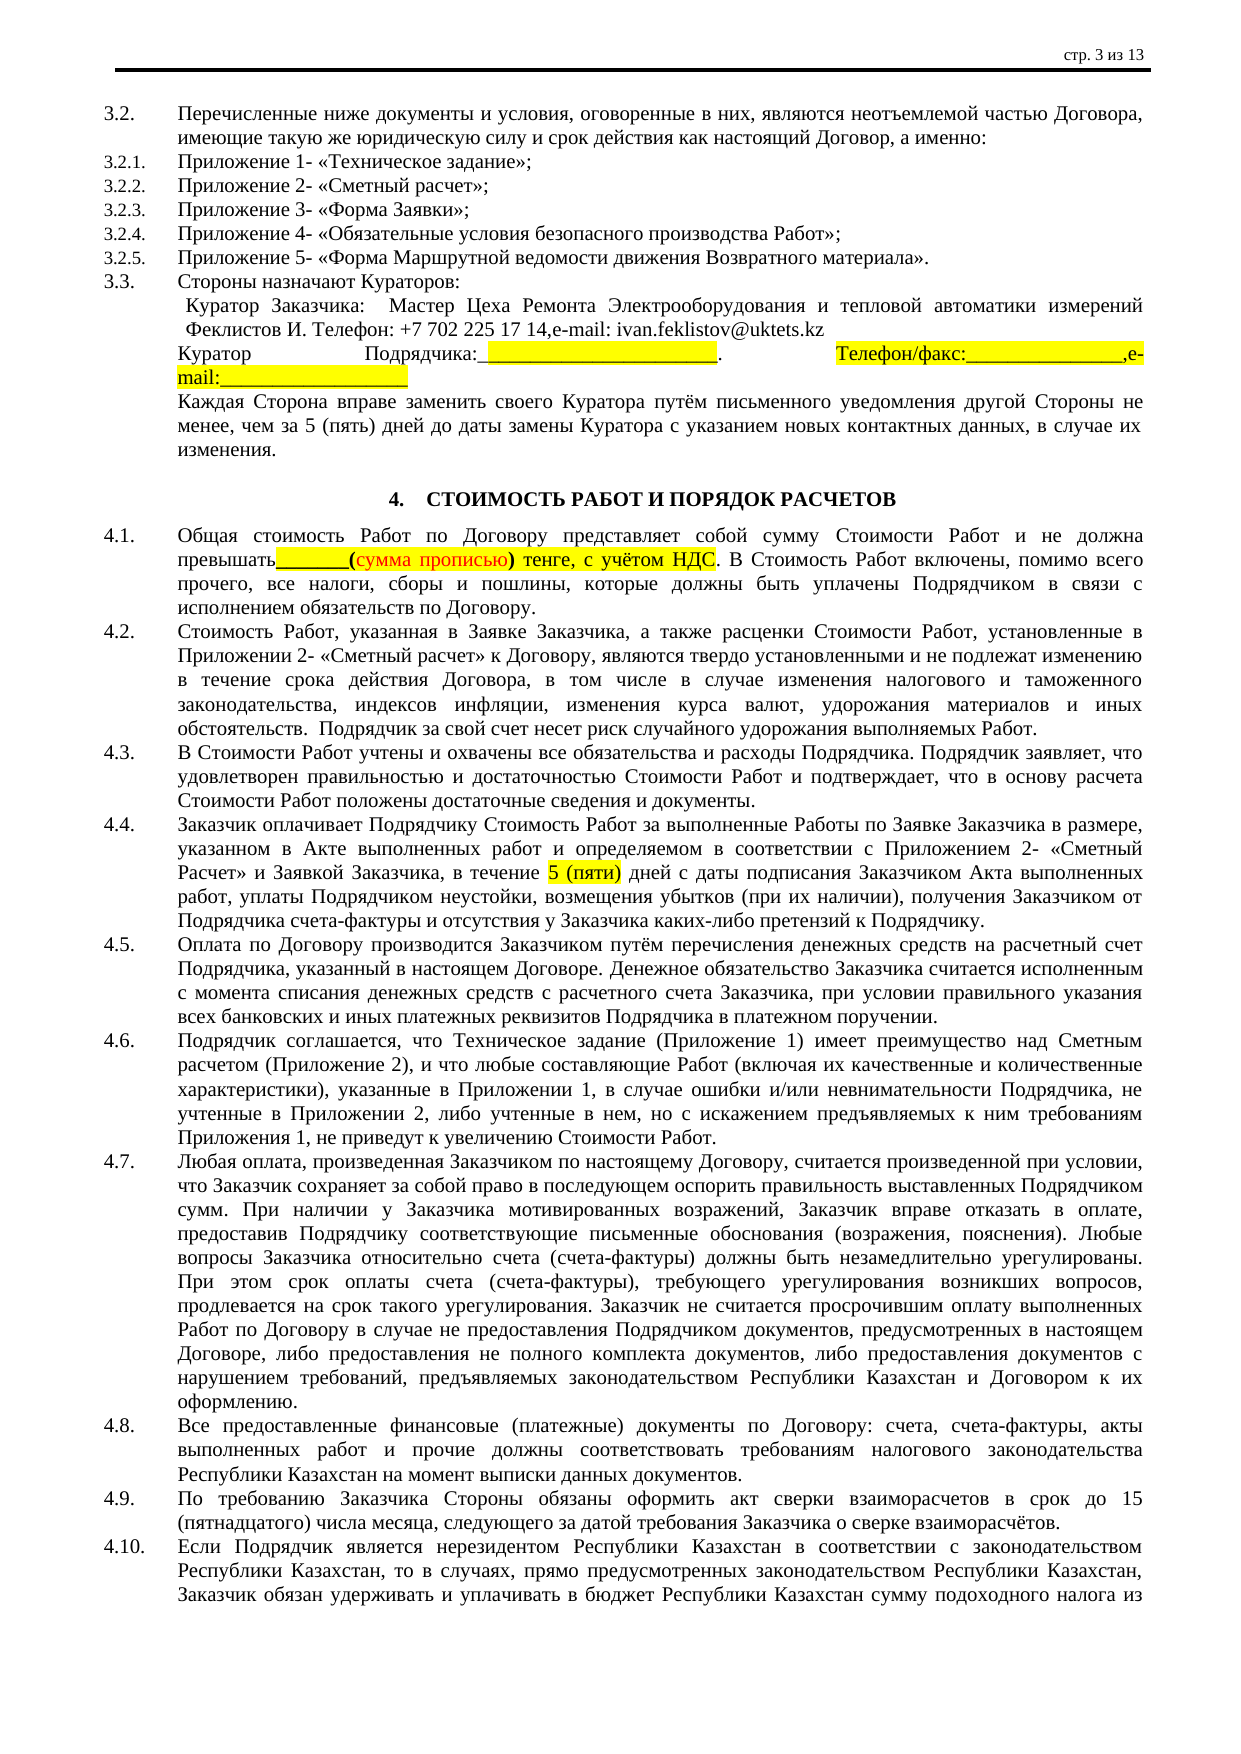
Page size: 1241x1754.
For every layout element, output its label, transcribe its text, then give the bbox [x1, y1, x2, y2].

text Приложение 4- «Обязательные условия безопасного производства Работ»; [103, 221, 1144, 245]
text Стороны назначают Кураторов: [103, 269, 1144, 293]
text Подрядчик соглашается, что Техническое задание (Приложение 1) имеет преимущество над Сметным расчетом (Приложение 2), и что любые составляющие Работ (включая их качественные и количественные характеристики), указанные в Приложении 1, в случае ошибки и/или невнимательности Подрядчика, не учтенные в Приложении 2, либо учтенные в нем, но с искажением предъявляемых к ним требованиям Приложения 1, не приведут к увеличению Стоимости Работ. [103, 1028, 1144, 1149]
text Стоимость Работ, указанная в Заявке Заказчика, а также расценки Стоимости Работ, установленные в Приложении 2- «Сметный расчет» к Договору, являются твердо установленными и не подлежат изменению в течение срока действия Договора, в том числе в случае изменения налогового и таможенного законодательства, индексов инфляции, изменения курса валют, удорожания материалов и иных обстоятельств. Подрядчик за свой счет несет риск случайного удорожания выполняемых Работ. [103, 619, 1144, 739]
text Перечисленные ниже документы и условия, оговоренные в них, являются неотъемлемой частью Договора, имеющие такую же юридическую силу и срок действия как настоящий Договор, а именно: [103, 101, 1144, 149]
text Общая стоимость Работ по Договору представляет собой сумму Стоимости Работ и не должна превышать_______(сумма прописью) тенге, с учётом НДС. В Стоимость Работ включены, помимо всего прочего, все налоги, сборы и пошлины, которые должны быть уплачены Подрядчиком в связи с исполнением обязательств по Договору. [103, 523, 1144, 619]
text Приложение 1- «Техническое задание»; [103, 149, 1144, 173]
text Заказчик оплачивает Подрядчику Стоимость Работ за выполненные Работы по Заявке Заказчика в размере, указанном в Акте выполненных работ и определяемом в соответствии с Приложением 2- «Сметный Расчет» и Заявкой Заказчика, в течение 5 (пяти) дней с даты подписания Заказчиком Акта выполненных работ, уплаты Подрядчиком неустойки, возмещения убытков (при их наличии), получения Заказчиком от Подрядчика счета-фактуры и отсутствия у Заказчика каких-либо претензий к Подрядчику. [103, 812, 1144, 932]
text Все предоставленные финансовые (платежные) документы по Договору: счета, счета-фактуры, акты выполненных работ и прочие должны соответствовать требованиям налогового законодательства Республики Казахстан на момент выписки данных документов. [103, 1413, 1144, 1486]
text СТОИМОСТЬ РАБОТ И ПОРЯДОК РАСЧЕТОВ [141, 486, 1144, 511]
text По требованию Заказчика Стороны обязаны оформить акт сверки взаиморасчетов в срок до 15 (пятнадцатого) числа месяца, следующего за датой требования Заказчика о сверке взаиморасчётов. [103, 1486, 1144, 1534]
text В Стоимости Работ учтены и охвачены все обязательства и расходы Подрядчика. Подрядчик заявляет, что удовлетворен правильностью и достаточностью Стоимости Работ и подтверждает, что в основу расчета Стоимости Работ положены достаточные сведения и документы. [103, 739, 1144, 812]
text Оплата по Договору производится Заказчиком путём перечисления денежных средств на расчетный счет Подрядчика, указанный в настоящем Договоре. Денежное обязательство Заказчика считается исполненным с момента списания денежных средств с расчетного счета Заказчика, при условии правильного указания всех банковских и иных платежных реквизитов Подрядчика в платежном поручении. [103, 932, 1144, 1028]
text Приложение 5- «Форма Маршрутной ведомости движения Возвратного материала». [103, 245, 1144, 269]
text Приложение 2- «Сметный расчет»; [103, 173, 1144, 197]
text Приложение 3- «Форма Заявки»; [103, 197, 1144, 221]
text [103, 1534, 1144, 1606]
list Каждая Сторона вправе заменить своего Куратора путём письменного уведомления другой Стороны не менее, чем за 5 (пять) дней до даты замены Куратора с указанием новых контактных данных, в случае их изменения. [177, 389, 1144, 461]
text Любая оплата, произведенная Заказчиком по настоящему Договору, считается произведенной при условии, что Заказчик сохраняет за собой право в последующем оспорить правильность выставленных Подрядчиком сумм. При наличии у Заказчика мотивированных возражений, Заказчик вправе отказать в оплате, предоставив Подрядчику соответствующие письменные обоснования (возражения, пояснения). Любые вопросы Заказчика относительно счета (счета-фактуры) должны быть незамедлительно урегулированы. При этом срок оплаты счета (счета-фактуры), требующего урегулирования возникших вопросов, продлевается на срок такого урегулирования. Заказчик не считается просрочившим оплату выполненных Работ по Договору в случае не предоставления Подрядчиком документов, предусмотренных в настоящем Договоре, либо предоставления не полного комплекта документов, либо предоставления документов с нарушением требований, предъявляемых законодательством Республики Казахстан и Договором к их оформлению. [103, 1149, 1144, 1413]
list Куратор Подрядчика:_______________________. Телефон/факс:_______________,e-mail:__________________ [177, 341, 1144, 389]
list Куратор Заказчика: Мастер Цеха Ремонта Электрооборудования и тепловой автоматики измерений Феклистов И. Телефон: +7 702 225 17 14,e-mail: ivan.feklistov@uktets.kz [185, 293, 1144, 341]
